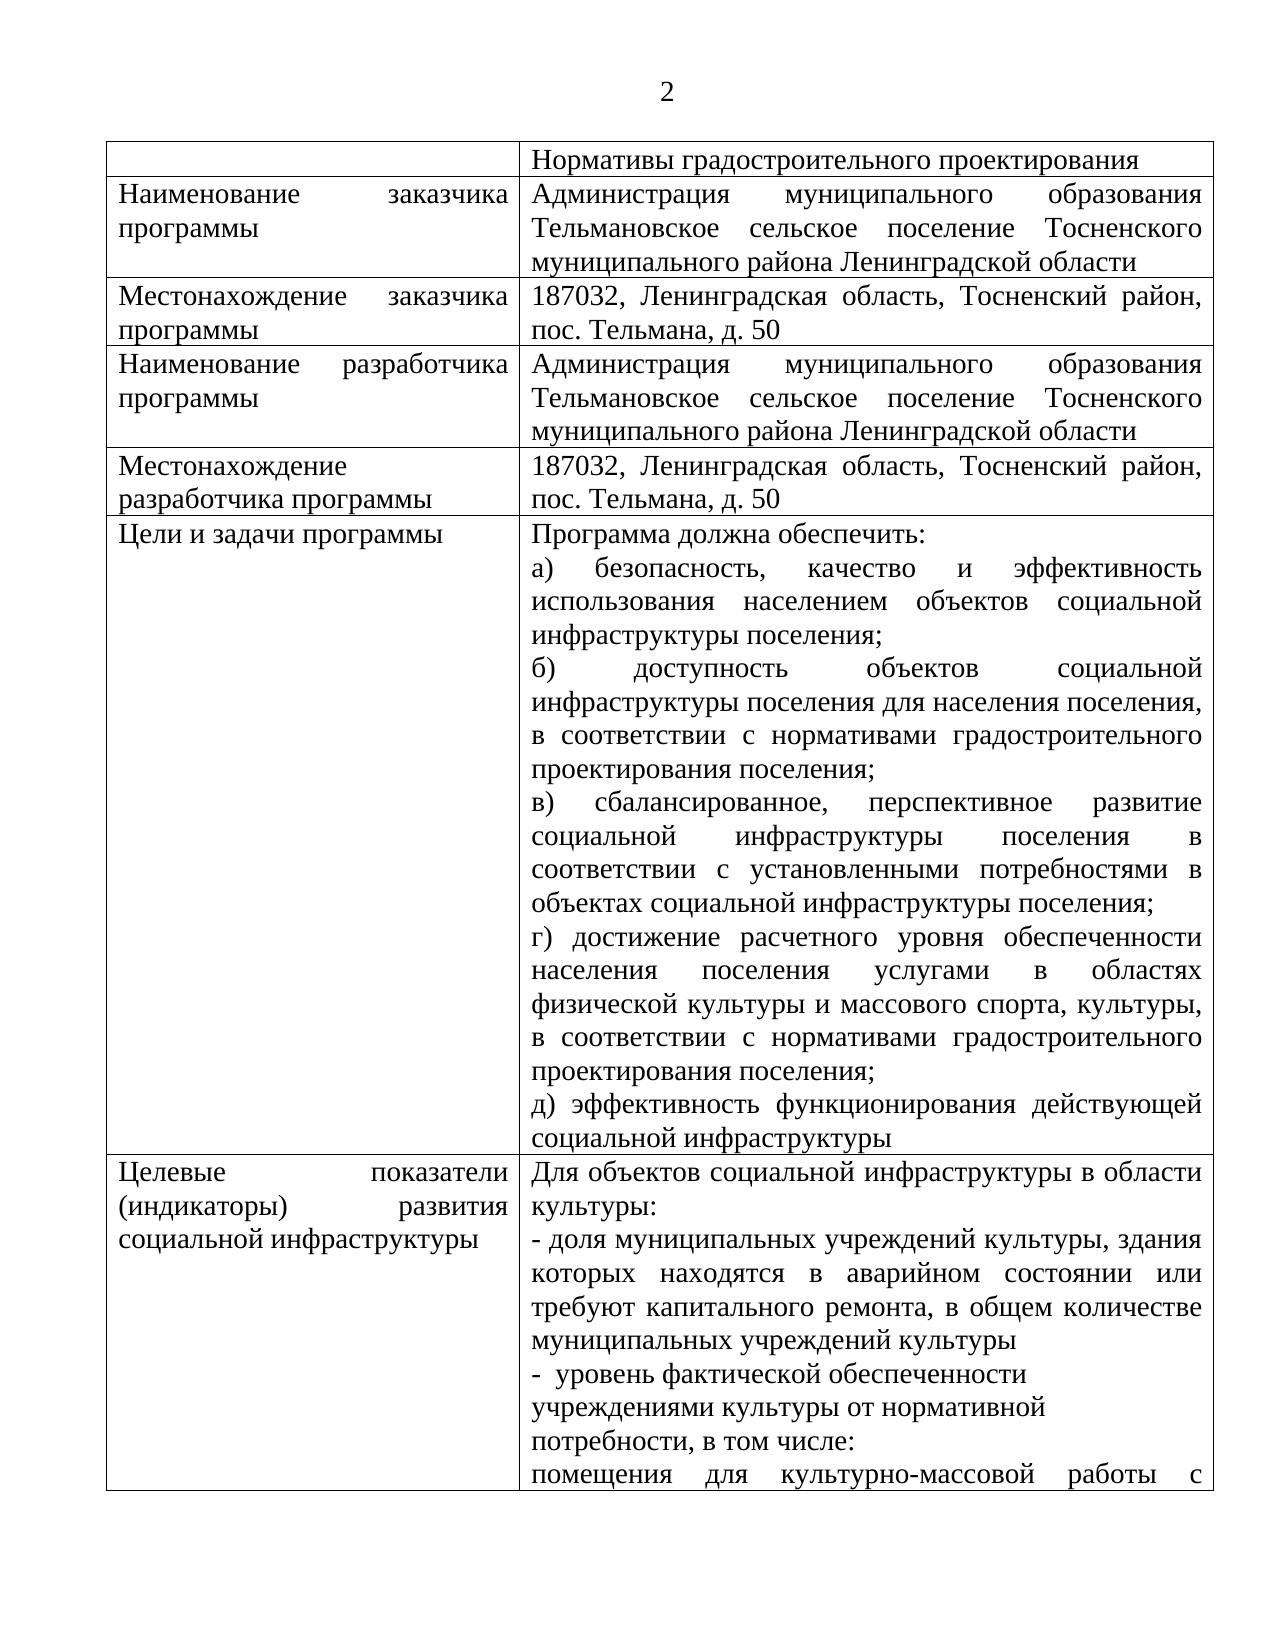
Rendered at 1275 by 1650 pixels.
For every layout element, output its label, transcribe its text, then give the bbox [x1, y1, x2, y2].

table_cell Администрация муниципального образования Тельмановское сельское поселение Тосненского муниципального района Ленинградской области [520, 177, 1213, 277]
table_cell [107, 142, 519, 176]
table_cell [520, 142, 1213, 176]
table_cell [107, 1155, 519, 1490]
table_cell Цели и задачи программы [107, 516, 519, 1153]
table_cell Наименование разработчика программы [107, 346, 519, 447]
table_cell Наименование заказчика программы [107, 177, 519, 277]
table_cell Программа должна обеспечить: а) безопасность, качество и эффективность использования населением объектов социальной инфраструктуры поселения; б) доступность объектов социальной инфраструктуры поселения для населения поселения, в соответствии с нормативами градостроительного проектирования поселения; в) сбалансированное, перспективное развитие социальной инфраструктуры поселения в соответствии с установленными потребностями в объектах социальной инфраструктуры поселения; г) достижение расчетного уровня обеспеченности населения поселения услугами в областях физической культуры и массового спорта, культуры, в соответствии с нормативами градостроительного проектирования поселения; д) эффективность функционирования действующей социальной инфраструктуры [520, 516, 1213, 1153]
table_cell Местонахождение разработчика программы [107, 448, 519, 515]
table_cell 187032, Ленинградская область, Тосненский район, пос. Тельмана, д. 50 [520, 278, 1213, 345]
table_cell Администрация муниципального образования Тельмановское сельское поселение Тосненского муниципального района Ленинградской области [520, 346, 1213, 447]
table_cell Местонахождение заказчика программы [107, 278, 519, 345]
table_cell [520, 1155, 1213, 1490]
table_cell 187032, Ленинградская область, Тосненский район, пос. Тельмана, д. 50 [520, 448, 1213, 515]
